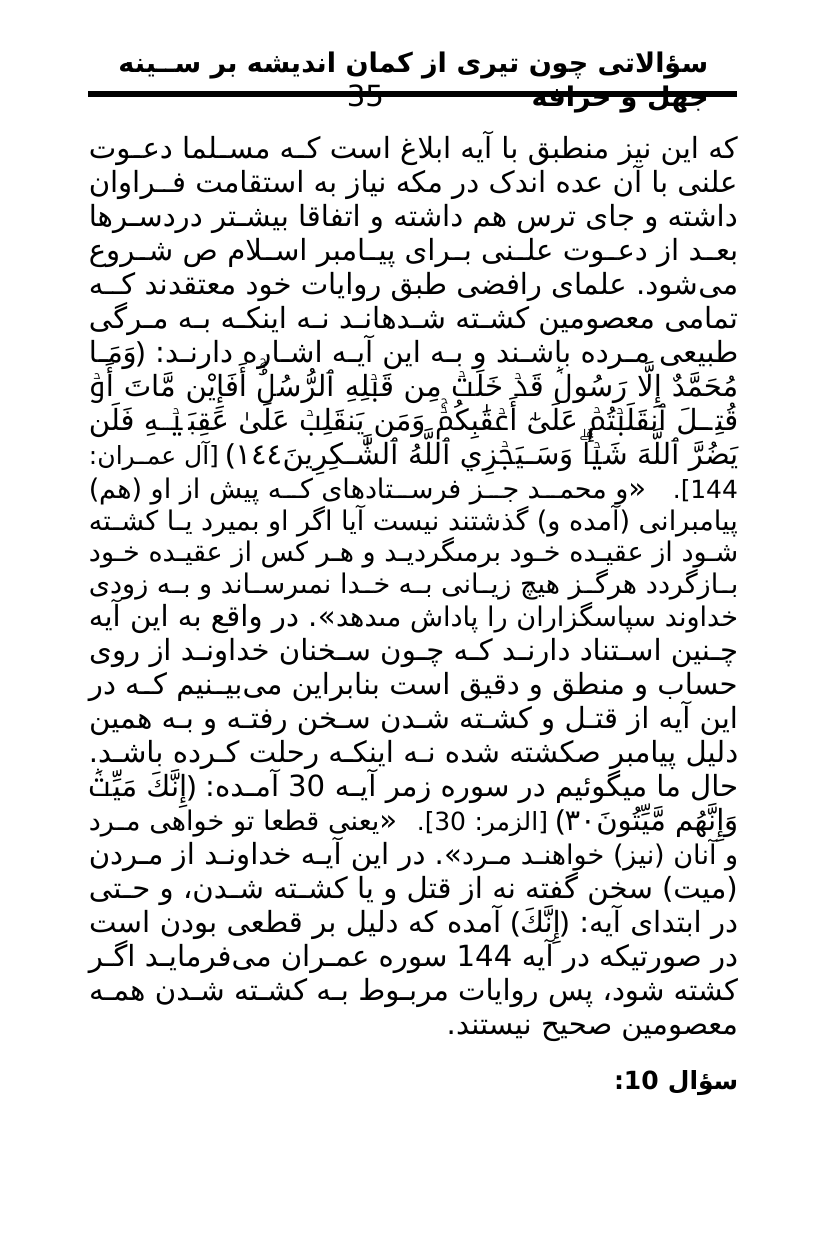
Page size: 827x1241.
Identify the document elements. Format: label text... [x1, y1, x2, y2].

text سؤال 10: [89, 1066, 738, 1095]
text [89, 132, 738, 1041]
